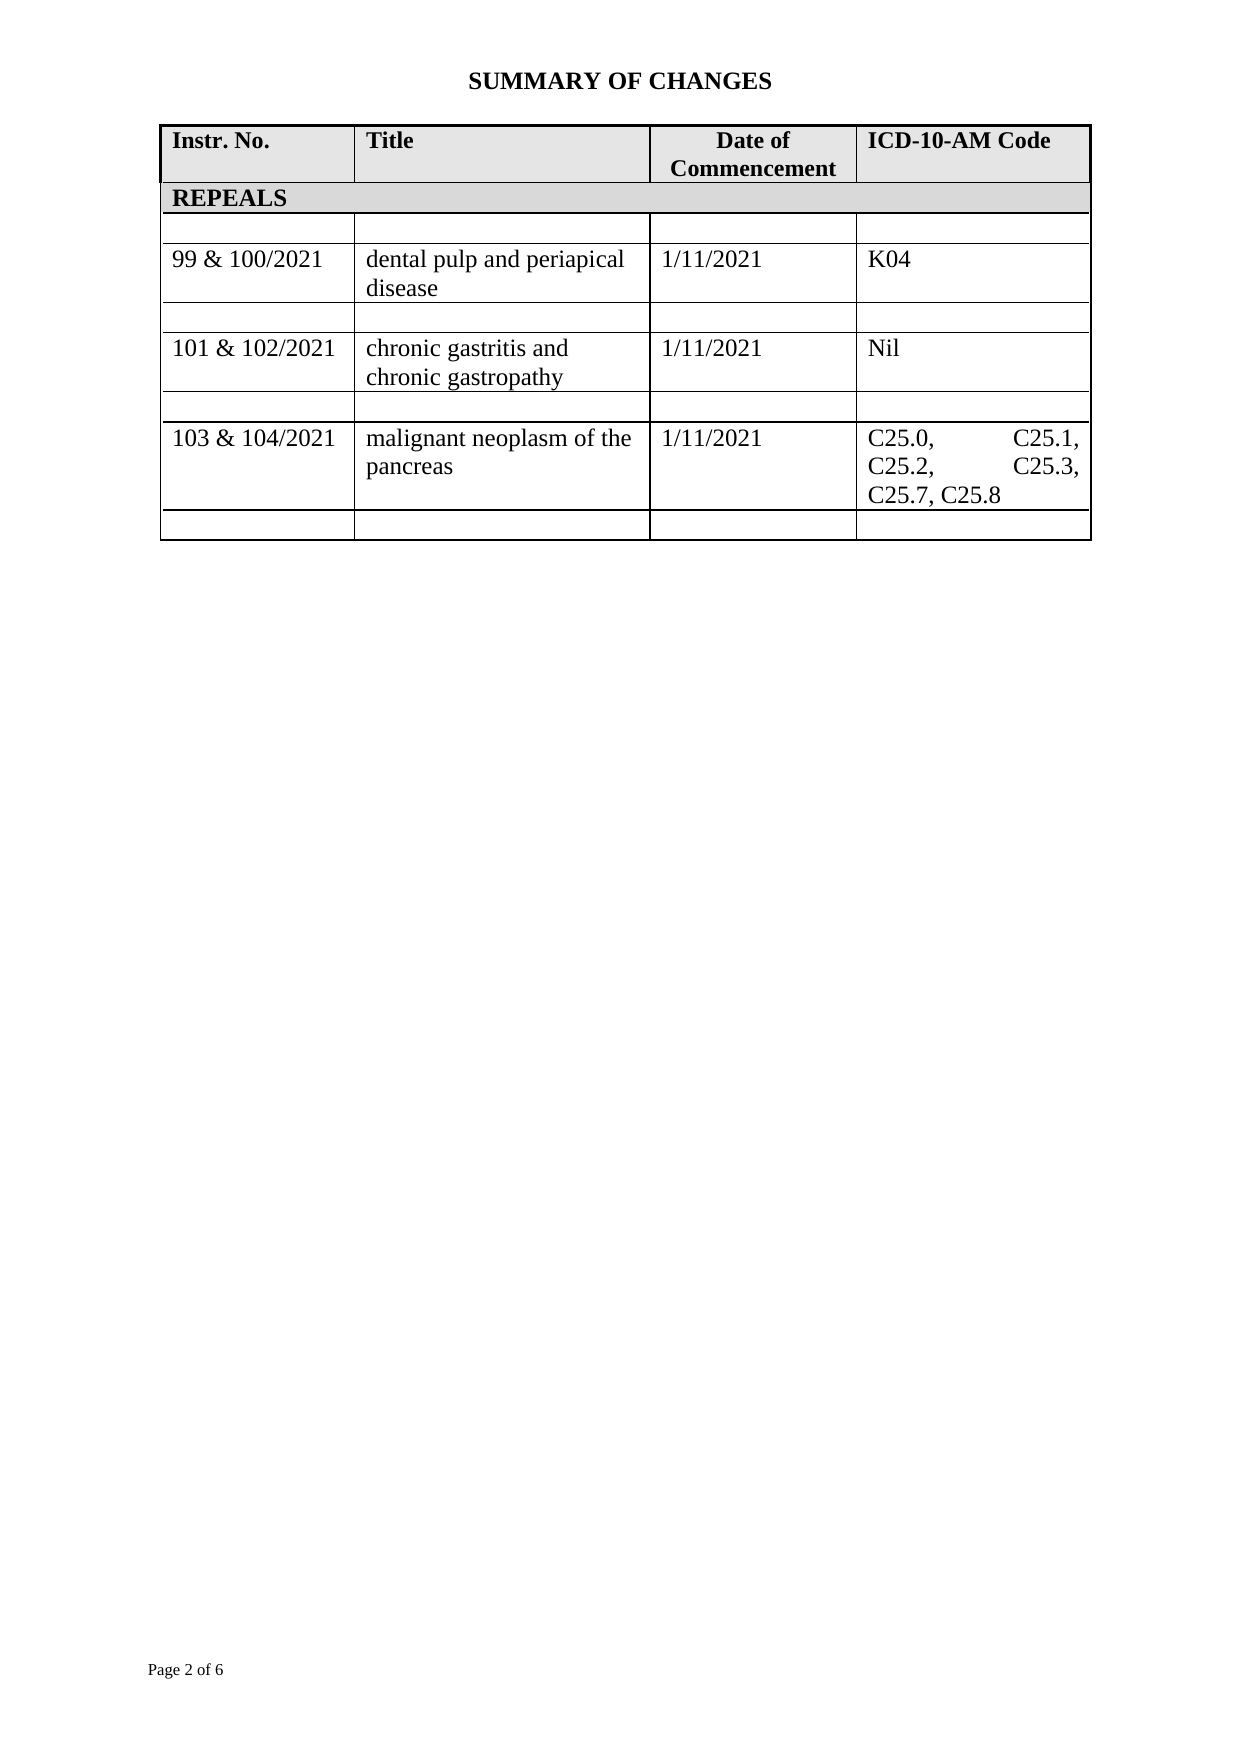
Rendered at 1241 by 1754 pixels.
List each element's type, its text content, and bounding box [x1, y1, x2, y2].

table_cell REPEALS [161, 182, 1090, 212]
table_cell 1/11/2021 [651, 423, 856, 509]
table_cell [651, 511, 856, 539]
table_cell [857, 301, 1090, 332]
table_cell [161, 509, 354, 539]
table_cell dental pulp and periapical disease [355, 244, 649, 301]
table_cell [651, 392, 856, 421]
table_header Instr. No. [162, 127, 354, 182]
table_cell chronic gastritis and chronic gastropathy [355, 333, 649, 391]
table_cell 103 & 104/2021 [161, 421, 354, 509]
table_cell 99 & 100/2021 [161, 243, 354, 301]
text SUMMARY OF CHANGES [148, 66, 1092, 95]
table_cell [355, 392, 649, 421]
table_cell [355, 511, 649, 539]
table_cell K04 [857, 243, 1090, 301]
table_cell [161, 391, 354, 421]
table_cell [651, 303, 856, 332]
table_cell [355, 303, 649, 332]
table_cell malignant neoplasm of the pancreas [355, 423, 649, 509]
table_header Title [355, 127, 649, 182]
table_cell [857, 509, 1090, 539]
table_cell 1/11/2021 [651, 333, 856, 391]
table_cell [857, 212, 1090, 242]
table_cell [161, 212, 354, 242]
table_cell [651, 214, 856, 242]
table_header ICD-10-AM Code [857, 127, 1089, 182]
table_cell [857, 391, 1090, 421]
table_cell Nil [857, 332, 1090, 391]
table_cell [161, 301, 354, 332]
table_header Date of Commencement [651, 127, 856, 182]
table_cell 101 & 102/2021 [161, 332, 354, 391]
table_cell C25.0, C25.1, C25.2, C25.3, C25.7, C25.8 [857, 421, 1090, 509]
table_cell [355, 214, 649, 242]
table_cell 1/11/2021 [651, 244, 856, 301]
